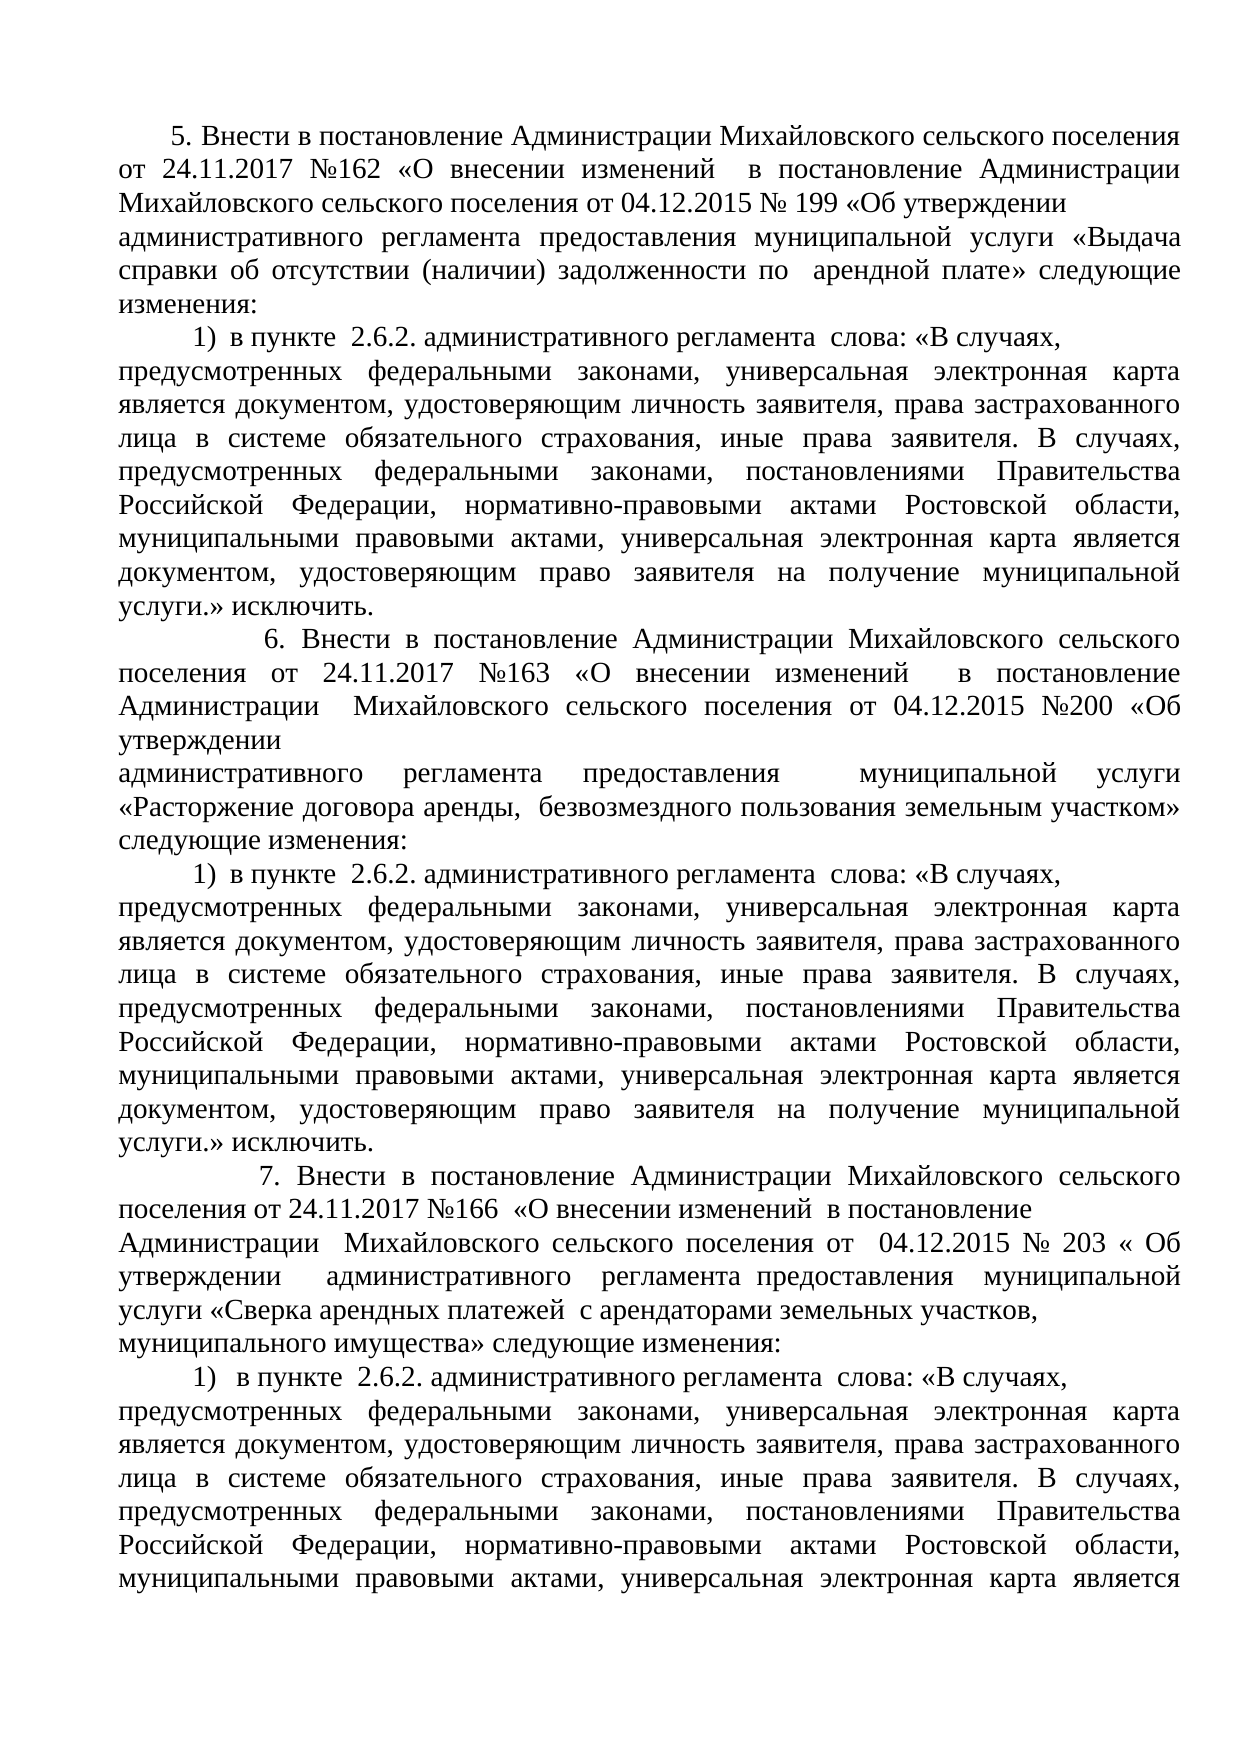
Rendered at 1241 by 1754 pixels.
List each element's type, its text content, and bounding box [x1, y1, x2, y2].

text муниципального имущества» следующие изменения: [118, 1326, 1181, 1359]
list в пункте 2.6.2. административного регламента слова: «В случаях, [192, 856, 1181, 889]
text Администрации Михайловского сельского поселения от 04.12.2015 № 203 « Об утверждении административного регламента предоставления муниципальной услуги «Сверка арендных платежей с арендаторами земельных участков, [118, 1225, 1181, 1326]
text 6. Внести в постановление Администрации Михайловского сельского поселения от 24.11.2017 №163 «О внесении изменений в постановление Администрации Михайловского сельского поселения от 04.12.2015 №200 «Об утверждении [118, 621, 1181, 755]
list в пункте 2.6.2. административного регламента слова: «В случаях, [192, 1359, 1181, 1393]
text административного регламента предоставления муниципальной услуги «Выдача справки об отсутствии (наличии) задолженности по арендной плате» следующие изменения: [118, 219, 1181, 319]
text административного регламента предоставления муниципальной услуги «Расторжение договора аренды, безвозмездного пользования земельным участком» следующие изменения: [118, 755, 1181, 856]
list в пункте 2.6.2. административного регламента слова: «В случаях, [192, 319, 1181, 353]
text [118, 1393, 1181, 1594]
text 7. Внести в постановление Администрации Михайловского сельского поселения от 24.11.2017 №166 «О внесении изменений в постановление [118, 1158, 1181, 1225]
text 5. Внести в постановление Администрации Михайловского сельского поселения от 24.11.2017 №162 «О внесении изменений в постановление Администрации Михайловского сельского поселения от 04.12.2015 № 199 «Об утверждении [118, 118, 1181, 219]
